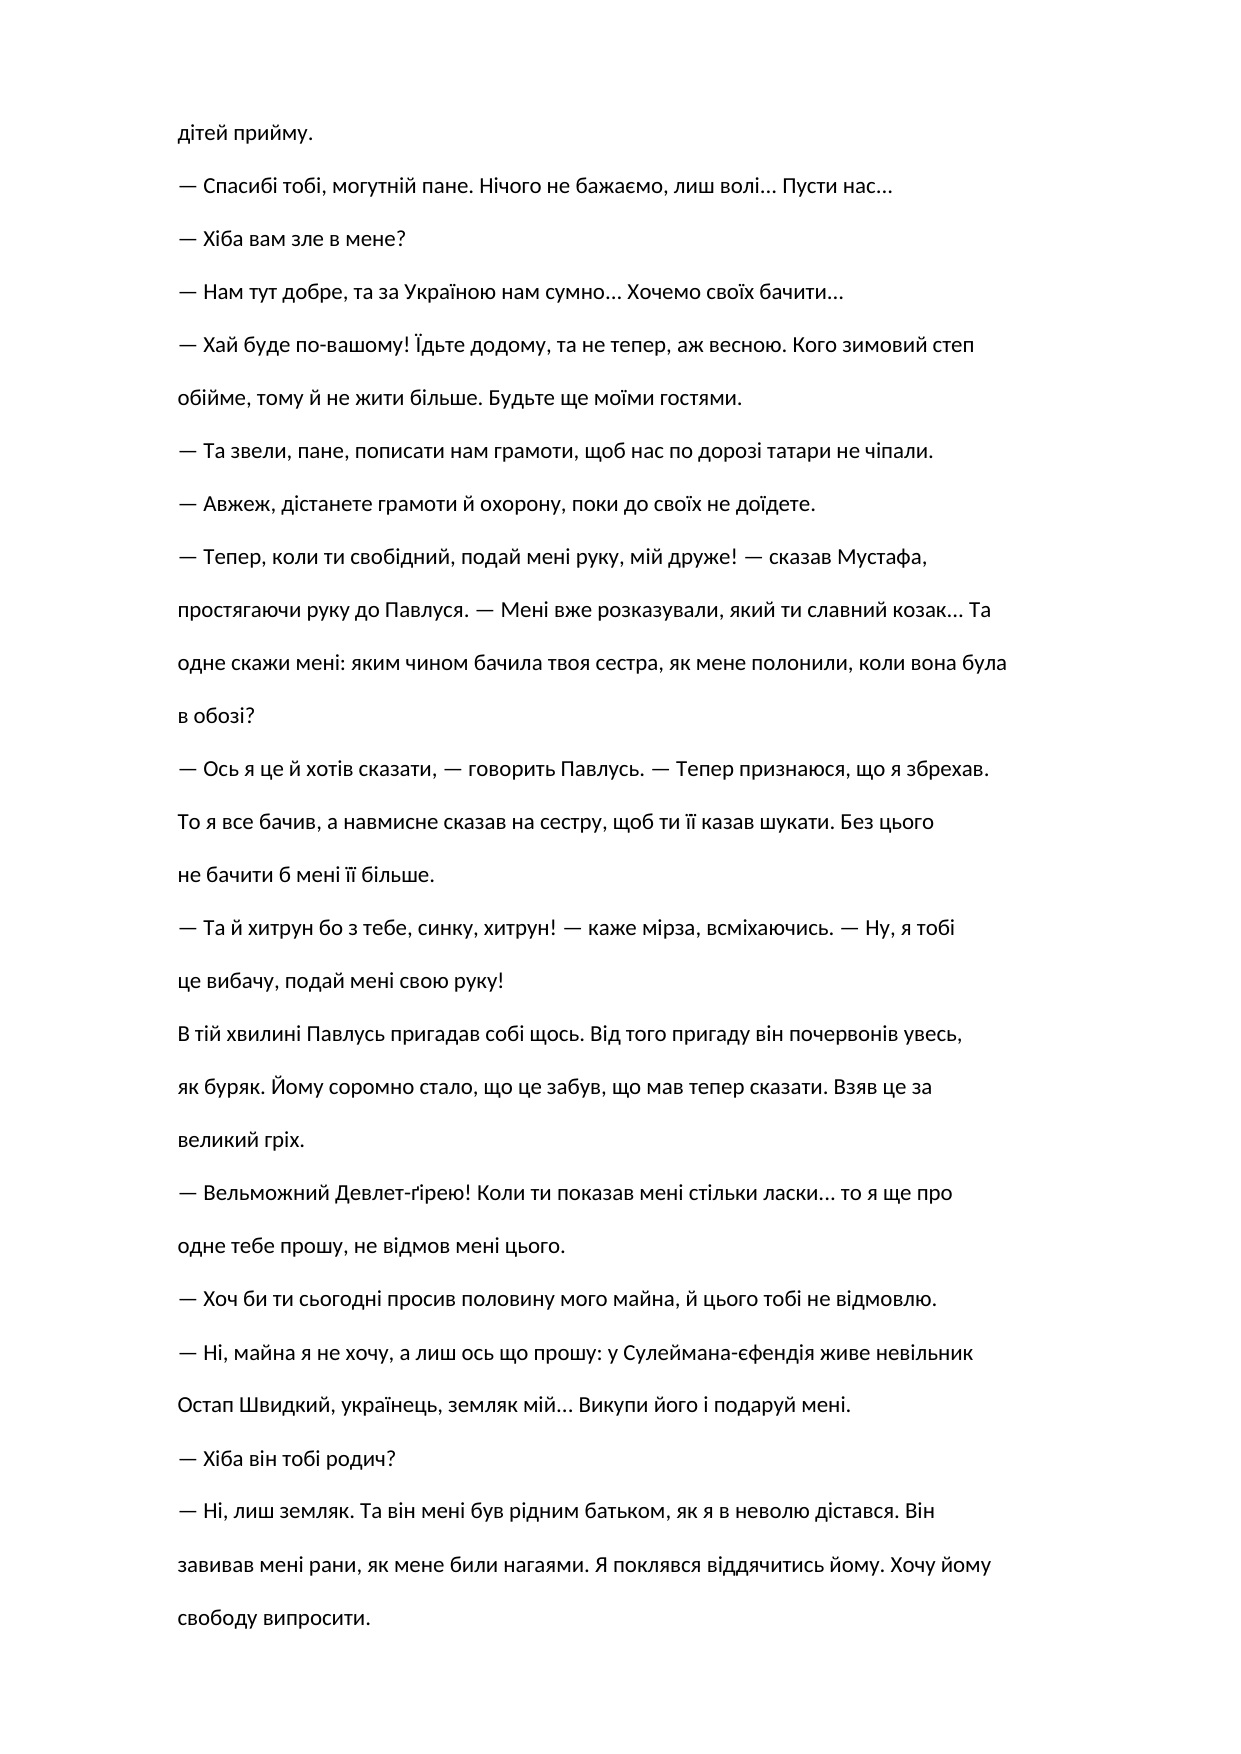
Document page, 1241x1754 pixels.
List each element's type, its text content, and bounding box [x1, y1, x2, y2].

text — Ні, лиш земляк. Та він мені був рідним батьком, як я в неволю дістався. Він [177, 1497, 1152, 1525]
text в обозі? [177, 701, 1152, 729]
text — Ось я це й хотів сказати, — говорить Павлусь. — Тепер признаюся, що я збрехав. [177, 754, 1152, 782]
text простягаючи руку до Павлуся. — Мені вже розказували, який ти славний козак... Та [177, 595, 1152, 623]
text — Хіба він тобі родич? [177, 1444, 1152, 1472]
text — Хай буде по-вашому! Їдьте додому, та не тепер, аж весною. Кого зимовий степ [177, 330, 1152, 358]
text обійме, тому й не жити більше. Будьте ще моїми гостями. [177, 383, 1152, 411]
text — Вельможний Девлет-ґірею! Коли ти показав мені стільки ласки... то я ще про [177, 1178, 1152, 1207]
text великий гріх. [177, 1126, 1152, 1153]
text одне скажи мені: яким чином бачила твоя сестра, як мене полонили, коли вона була [177, 648, 1152, 676]
text це вибачу, подай мені свою руку! [177, 966, 1152, 994]
text — Тепер, коли ти свобідний, подай мені руку, мій друже! — сказав Мустафа, [177, 542, 1152, 570]
text — Хоч би ти сьогодні просив половину мого майна, й цього тобі не відмовлю. [177, 1284, 1152, 1313]
text — Нам тут добре, та за Україною нам сумно... Хочемо своїх бачити... [177, 277, 1152, 305]
text Остап Швидкий, українець, земляк мій... Викупи його і подаруй мені. [177, 1391, 1152, 1419]
text — Ні, майна я не хочу, а лиш ось що прошу: у Сулеймана-єфендія живе невільник [177, 1338, 1152, 1366]
text — Спасибі тобі, могутній пане. Нічого не бажаємо, лиш волі... Пусти нас... [177, 171, 1152, 199]
text — Та звели, пане, пописати нам грамоти, щоб нас по дорозі татари не чіпали. [177, 436, 1152, 464]
text свободу випросити. [177, 1603, 1152, 1631]
text одне тебе прошу, не відмов мені цього. [177, 1232, 1152, 1259]
text То я все бачив, а навмисне сказав на сестру, щоб ти її казав шукати. Без цього [177, 807, 1152, 835]
text не бачити б мені її більше. [177, 860, 1152, 888]
text дітей прийму. [177, 118, 1152, 146]
text В тій хвилині Павлусь пригадав собі щось. Від того пригаду він почервонів увесь, [177, 1019, 1152, 1047]
text завивав мені рани, як мене били нагаями. Я поклявся віддячитись йому. Хочу йому [177, 1550, 1152, 1578]
text — Та й хитрун бо з тебе, синку, хитрун! — каже мірза, всміхаючись. — Ну, я тобі [177, 913, 1152, 941]
text — Авжеж, дістанете грамоти й охорону, поки до своїх не доїдете. [177, 489, 1152, 517]
text — Хіба вам зле в мене? [177, 224, 1152, 252]
text як буряк. Йому соромно стало, що це забув, що мав тепер сказати. Взяв це за [177, 1072, 1152, 1101]
